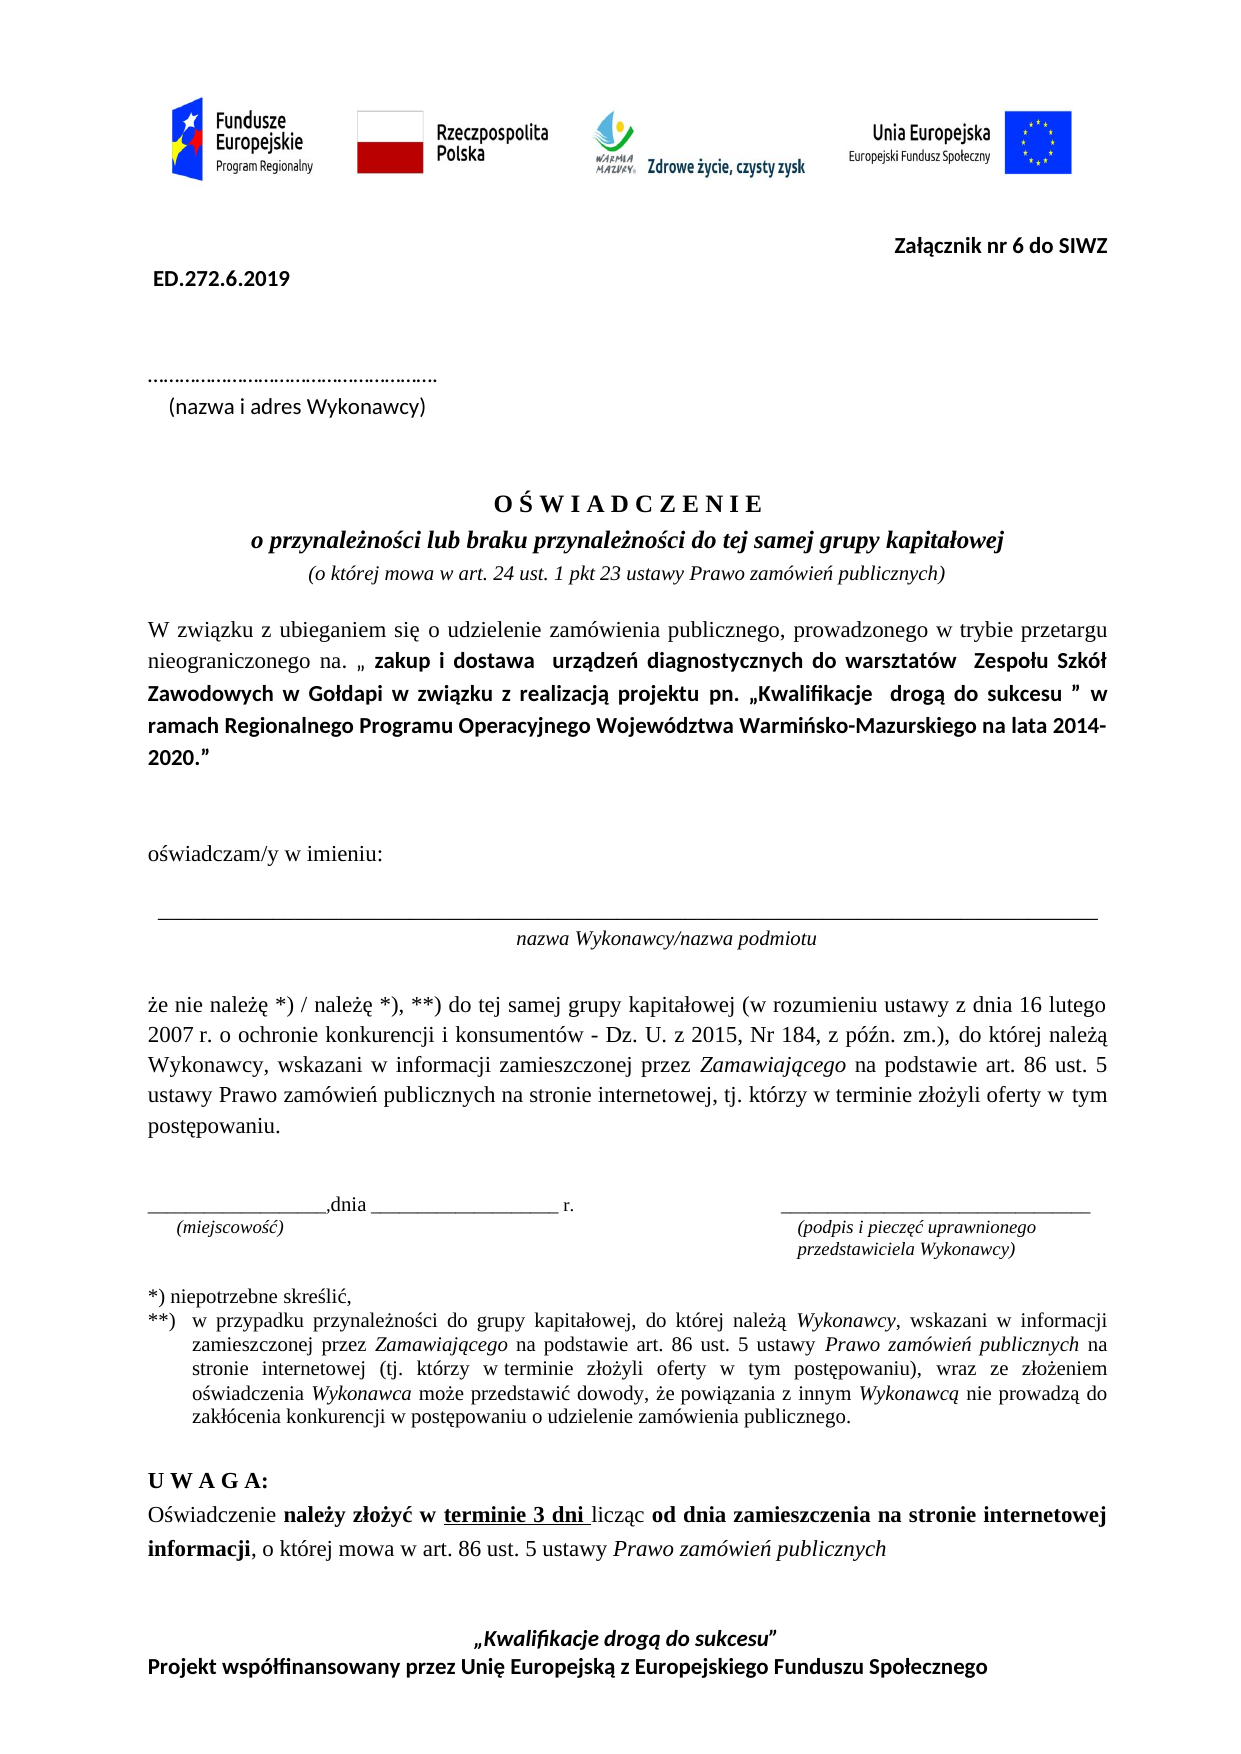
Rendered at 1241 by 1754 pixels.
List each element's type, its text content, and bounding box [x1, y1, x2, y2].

text że nie należę *) / należę *), **) do tej samej grupy kapitałowej (w rozumieniu ustawy z dnia 16 lutego 2007 r. o ochronie konkurencji i konsumentów - Dz. U. z 2015, Nr 184, z późn. zm.), do której należą Wykonawcy, wskazani w informacji zamieszczonej przez Zamawiającego na podstawie art. 86 ust. 5 ustawy Prawo zamówień publicznych na stronie internetowej, tj. którzy w terminie złożyli oferty w tym postępowaniu. [148, 991, 1107, 1138]
text __________________________________________________________________________________ [148, 896, 1107, 922]
text o przynależności lub braku przynależności do tej samej grupy kapitałowej [148, 525, 1107, 554]
text nazwa Wykonawcy/nazwa podmiotu [516, 926, 1107, 950]
text ED.272.6.2019 [148, 264, 1107, 292]
text **) w przypadku przynależności do grupy kapitałowej, do której należą Wykonawcy, wskazani w informacji zamieszczonej przez Zamawiającego na podstawie art. 86 ust. 5 ustawy Prawo zamówień publicznych na stronie internetowej (tj. którzy w terminie złożyli oferty w tym postępowaniu), wraz ze złożeniem oświadczenia Wykonawca może przedstawić dowody, że powiązania z innym Wykonawcą nie prowadzą do zakłócenia konkurencji w postępowaniu o udzielenie zamówienia publicznego. [148, 1308, 1107, 1428]
text (nazwa i adres Wykonawcy) [148, 392, 1107, 421]
text Załącznik nr 6 do SIWZ [148, 232, 1107, 259]
text Oświadczenie należy złożyć w terminie 3 dni licząc od dnia zamieszczenia na stronie internetowej informacji, o której mowa w art. 86 ust. 5 ustawy Prawo zamówień publicznych [148, 1501, 1107, 1562]
text ………………………………………………. [148, 360, 1107, 388]
picture [147, 73, 1093, 200]
text (o której mowa w art. 24 ust. 1 pkt 23 ustawy Prawo zamówień publicznych) [148, 561, 1107, 585]
text U W A G A: [148, 1467, 1107, 1493]
text oświadczam/y w imieniu: [148, 840, 1107, 867]
text O Ś W I A D C Z E N I E [148, 489, 1107, 518]
text ___________________,dnia ____________________ r. _________________________________ [148, 1192, 1107, 1216]
text (miejscowość) (podpis i pieczęć uprawnionego przedstawiciela Wykonawcy) [162, 1216, 1107, 1259]
text *) niepotrzebne skreślić, [148, 1284, 1107, 1308]
text W związku z ubieganiem się o udzielenie zamówienia publicznego, prowadzonego w trybie przetargu nieograniczonego na. „ zakup i dostawa urządzeń diagnostycznych do warsztatów Zespołu Szkół Zawodowych w Gołdapi w związku z realizacją projektu pn. „Kwalifikacje drogą do sukcesu ” w ramach Regionalnego Programu Operacyjnego Województwa Warmińsko-Mazurskiego na lata 2014-2020.” [148, 616, 1107, 771]
